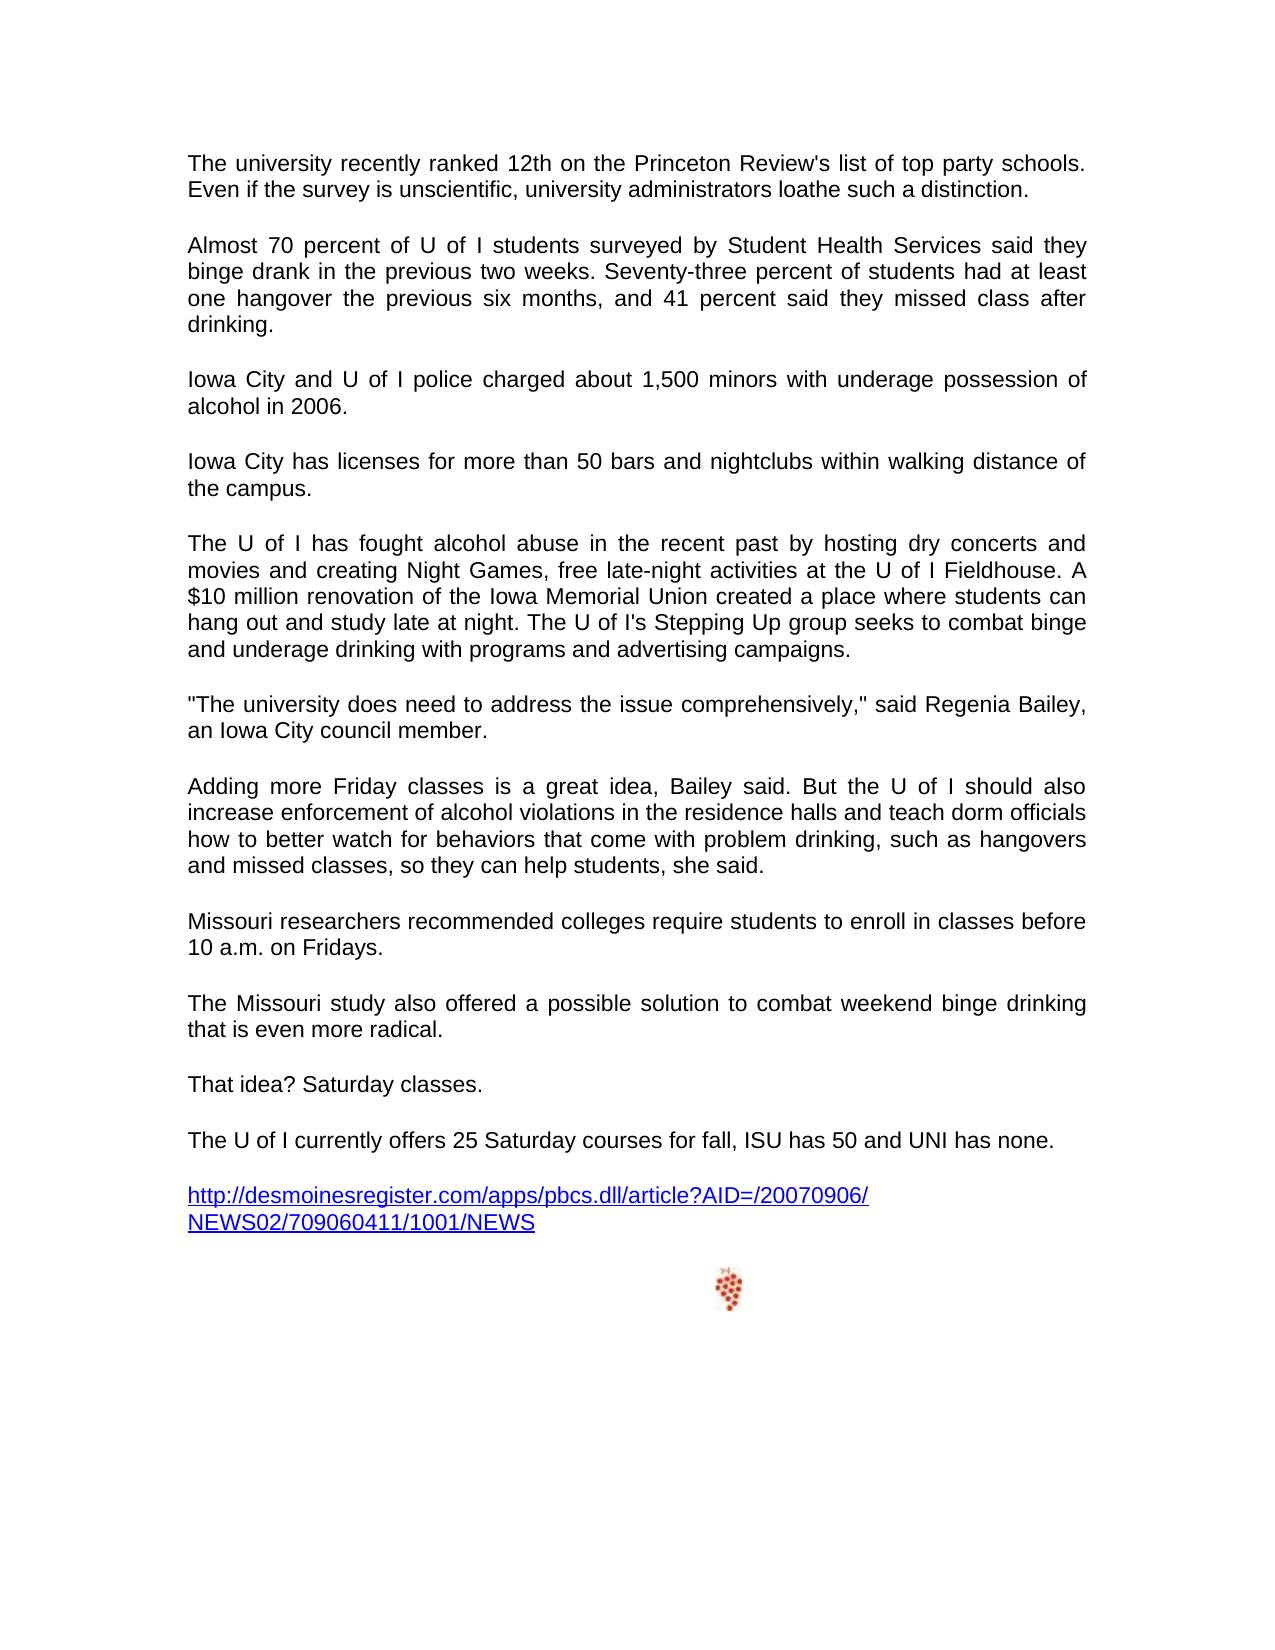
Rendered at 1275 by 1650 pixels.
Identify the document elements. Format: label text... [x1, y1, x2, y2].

text The university recently ranked 12th on the Princeton Review's list of top party schools. Even if the survey is unscientific, university administrators loathe such a distinction. [187, 150, 1087, 203]
text The U of I has fought alcohol abuse in the recent past by hosting dry concerts and movies and creating Night Games, free late-night activities at the U of I Fieldhouse. A $10 million renovation of the Iowa Memorial Union created a place where students can hang out and study late at night. The U of I's Stepping Up group seeks to combat binge and underage drinking with programs and advertising campaigns. [187, 530, 1087, 662]
text The study also offered a possible solution to combat weekend binge drinking that is even more radical. [187, 989, 1087, 1042]
text "The university does need to address the issue comprehensively," said Regenia Bailey, an council member. [187, 691, 1087, 744]
text The U of I currently offers 25 Saturday courses for fall, ISU has 50 and UNI has none. [187, 1127, 1087, 1153]
text http://desmoinesregister.com/apps/pbcs.dll/article?AID=/20070906/NEWS02/709060411/1001/NEWS [187, 1182, 1087, 1379]
picture [715, 1267, 743, 1311]
text Adding more Friday classes is a great idea, Bailey said. But the U of I should also increase enforcement of alcohol violations in the residence halls and teach dorm officials how to better watch for behaviors that come with problem drinking, such as hangovers and missed classes, so they can help students, she said. [187, 773, 1087, 878]
text researchers recommended colleges require students to enroll in classes before 10 a.m. on Fridays. [187, 908, 1087, 960]
text That idea? Saturday classes. [187, 1071, 1087, 1098]
text and U of I police charged about 1,500 minors with underage possession of alcohol in 2006. [187, 366, 1087, 419]
text Almost 70 percent of U of I students surveyed by Student Health Services said they binge drank in the previous two weeks. Seventy-three percent of students had at least one hangover the previous six months, and 41 percent said they missed class after drinking. [187, 232, 1087, 337]
text has licenses for more than 50 bars and nightclubs within walking distance of the campus. [187, 448, 1087, 501]
